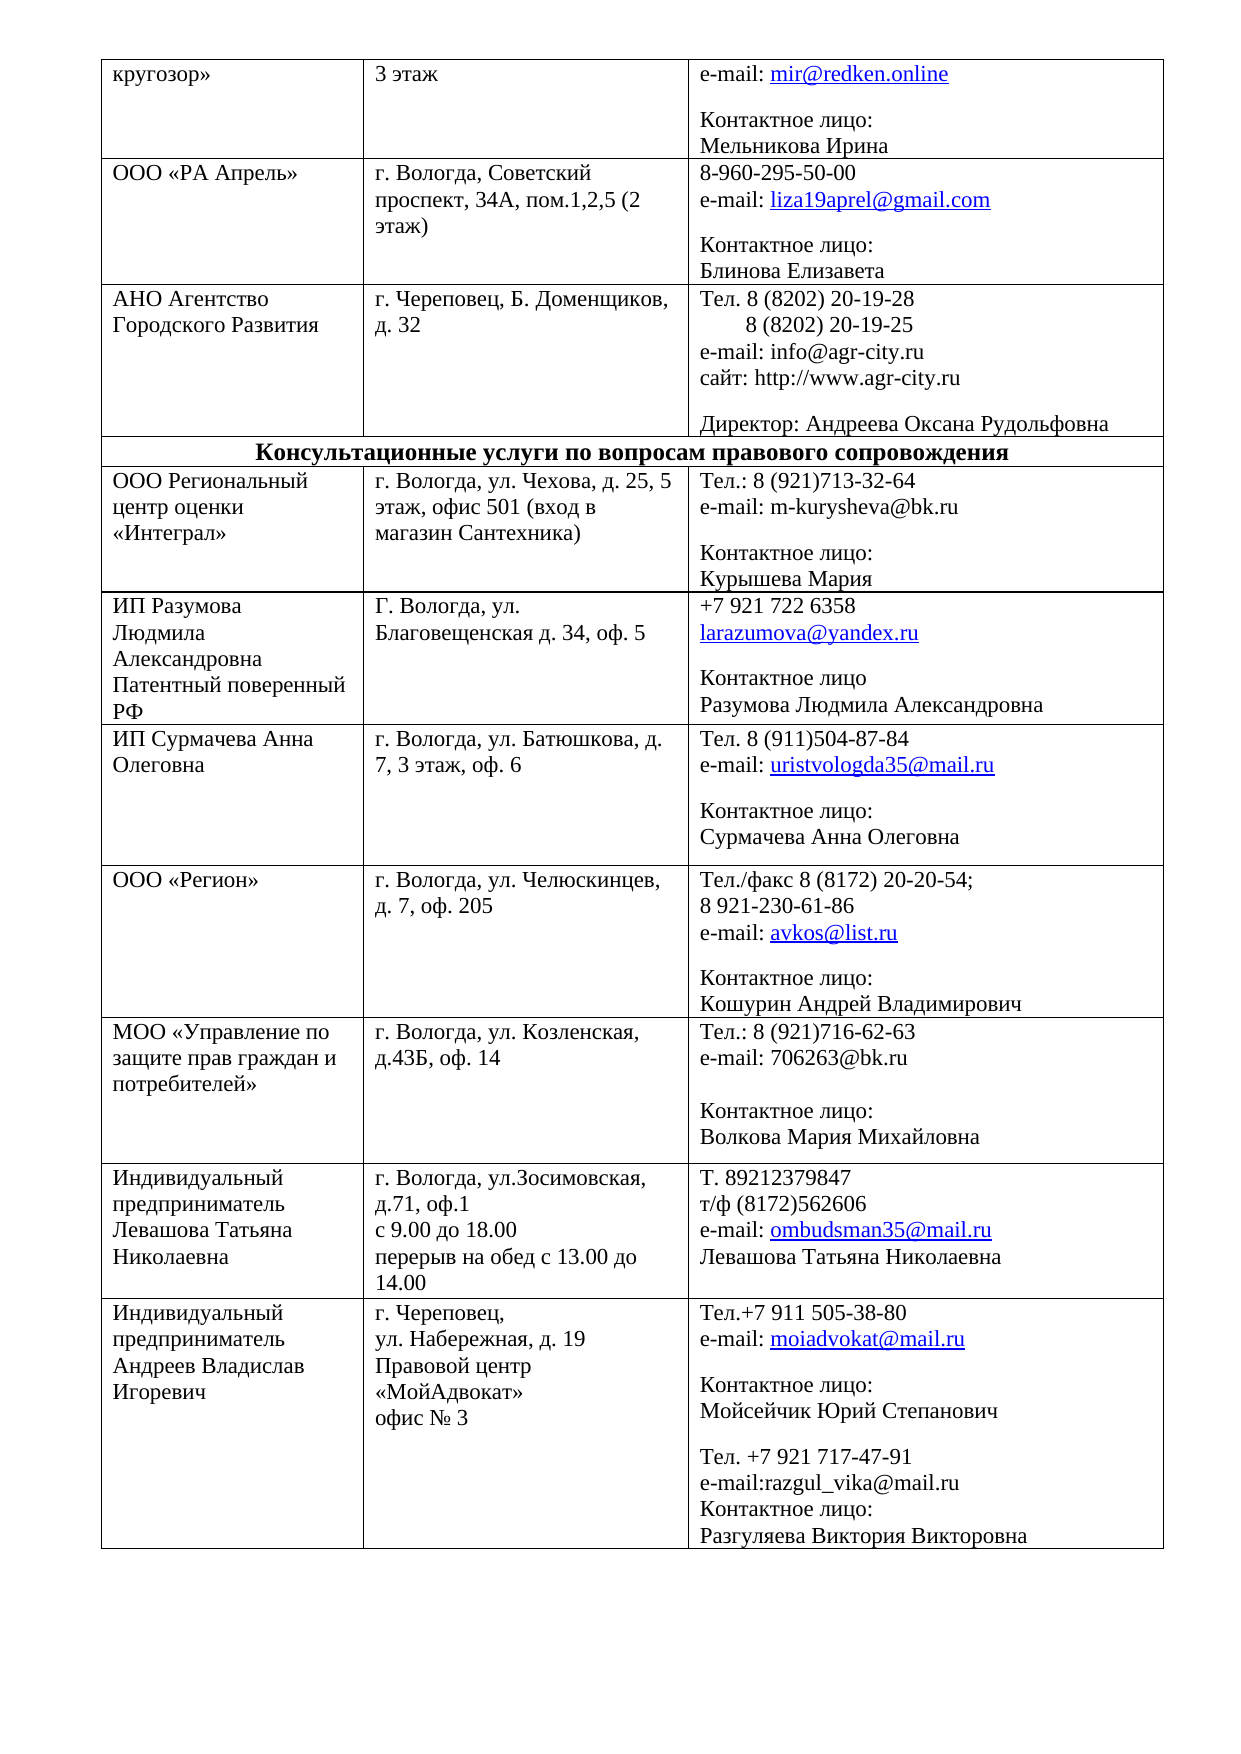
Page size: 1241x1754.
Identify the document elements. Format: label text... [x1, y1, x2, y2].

table_cell Тел.+7 911 505-38-80 e-mail: moiadvokat@mail.ru Контактное лицо: Мойсейчик Юрий Степанович Тел. +7 921 717-47-91 e-mail:razgul_vika@mail.ru Контактное лицо: Разгуляева Виктория Викторовна [689, 1299, 1163, 1548]
table_cell Индивидуальный предприниматель Андреев Владислав Игоревич [102, 1299, 363, 1548]
table_cell 8-960-295-50-00 e-mail: liza19aprel@gmail.com Контактное лицо: Блинова Елизавета [689, 159, 1163, 284]
table_cell г. Вологда, ул. Чехова, д. 25, 5 этаж, офис 501 (вход в магазин Сантехника) [364, 467, 688, 591]
table_cell г. Череповец, ул. Набережная, д. 19 Правовой центр «МойАдвокат» офис № 3 [364, 1299, 688, 1548]
table_cell г. Вологда, ул. Батюшкова, д. 7, 3 этаж, оф. 6 [364, 725, 688, 865]
table_cell ИП Разумова Людмила Александровна Патентный поверенный РФ [102, 593, 363, 724]
table_cell Т. 89212379847 т/ф (8172)562606 e-mail: ombudsman35@mail.ru Левашова Татьяна Николаевна [689, 1164, 1163, 1298]
table_cell Тел.: 8 (921)713-32-64 e-mail: m-kurysheva@bk.ru Контактное лицо: Курышева Мария [689, 467, 1163, 591]
table_cell +7 921 722 6358 larazumova@yandex.ru Контактное лицо Разумова Людмила Александровна [689, 593, 1163, 724]
table_cell г. Вологда, ул.Зосимовская, д.71, оф.1 с 9.00 до 18.00 перерыв на обед с 13.00 до 14.00 [364, 1164, 688, 1298]
table_cell АНО Агентство Городского Развития [102, 285, 363, 436]
table_cell г. Вологда, Советский проспект, 34А, пом.1,2,5 (2 этаж) [364, 159, 688, 284]
table_cell Тел. 8 (911)504-87-84 e-mail: uristvologda35@mail.ru Контактное лицо: Сурмачева Анна Олеговна [689, 725, 1163, 865]
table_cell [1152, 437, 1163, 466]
table_cell ООО «Регион» [102, 866, 363, 1017]
table_cell г. Вологда, ул. Челюскинцев, д. 7, оф. 205 [364, 866, 688, 1017]
table_cell Индивидуальный предприниматель Левашова Татьяна Николаевна [102, 1164, 363, 1298]
table_cell ИП Сурмачева Анна Олеговна [102, 725, 363, 865]
table_cell Тел. 8 (8202) 20-19-28 8 (8202) 20-19-25 e-mail: info@agr-city.ru сайт: http://www.agr-city.ru Директор: Андреева Оксана Рудольфовна [689, 285, 1163, 436]
table_cell г. Череповец, Б. Доменщиков, д. 32 [364, 285, 688, 436]
table_cell г. Вологда, ул. Козленская, д.43Б, оф. 14 [364, 1018, 688, 1163]
table_cell ООО Региональный центр оценки «Интеграл» [102, 467, 363, 591]
table_cell Тел.: 8 (921)716-62-63 e-mail: 706263@bk.ru Контактное лицо: Волкова Мария Михайловна [689, 1018, 1163, 1163]
table_cell МОО «Управление по защите прав граждан и потребителей» [102, 1018, 363, 1163]
table_cell Тел./факс 8 (8172) 20-20-54; 8 921-230-61-86 e-mail: avkos@list.ru Контактное лицо: Кошурин Андрей Владимирович [689, 866, 1163, 1017]
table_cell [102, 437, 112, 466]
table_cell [364, 60, 688, 158]
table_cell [102, 60, 363, 158]
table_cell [689, 60, 1163, 158]
table_cell ООО «РА Апрель» [102, 159, 363, 284]
table_cell Г. Вологда, ул. Благовещенская д. 34, оф. 5 [364, 593, 688, 724]
